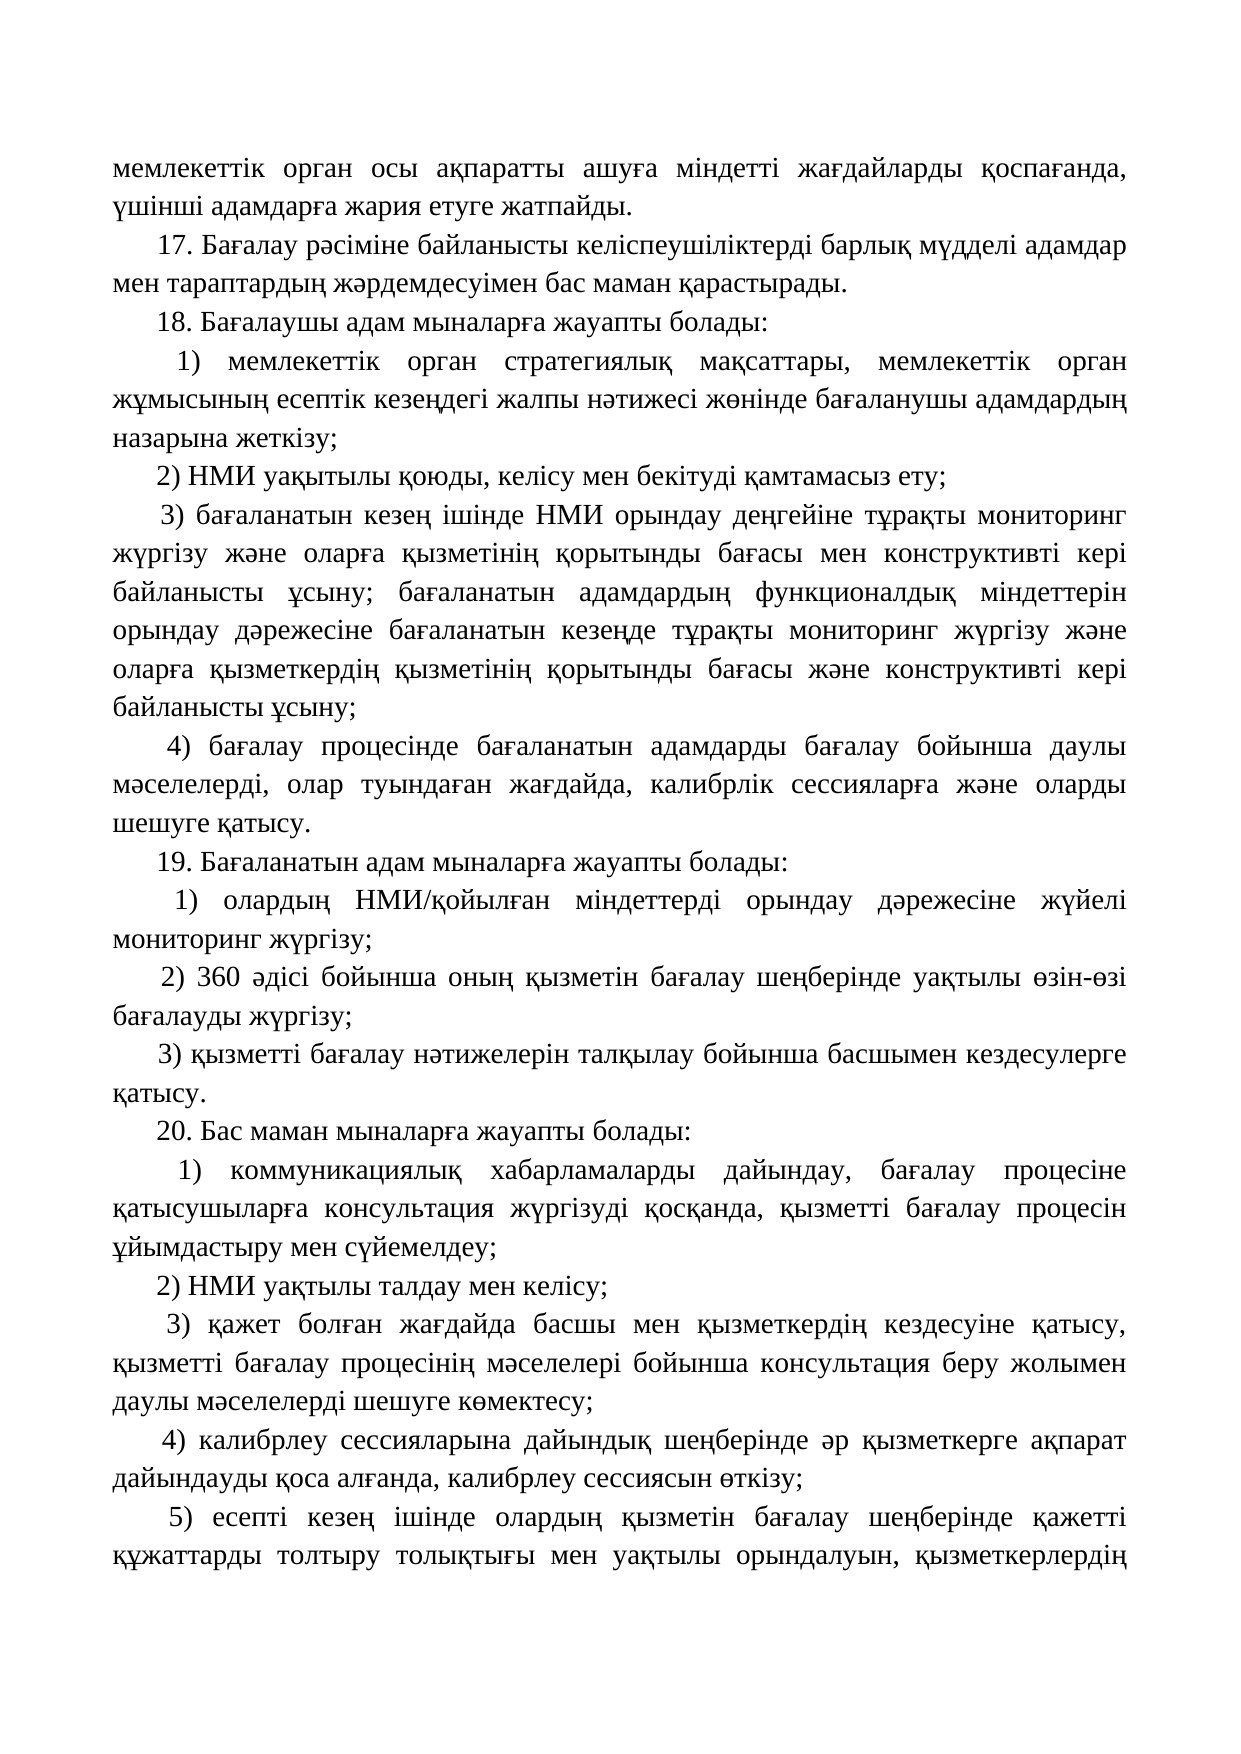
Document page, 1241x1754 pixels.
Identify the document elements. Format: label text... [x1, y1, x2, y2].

text 2) НМИ уақтылы талдау мен келісу; [112, 1268, 1128, 1301]
text 19. Бағаланатын адам мыналарға жауапты болады: [112, 844, 1128, 877]
text 3) қажет болған жағдайда басшы мен қызметкердің кездесуіне қатысу, қызметті бағалау процесінің мәселелері бойынша консультация беру жолымен даулы мәселелерді шешуге көмектесу; [112, 1306, 1128, 1417]
text 1) олардың НМИ/қойылған міндеттерді орындау дәрежесіне жүйелі мониторинг жүргізу; [112, 882, 1128, 954]
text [112, 150, 1128, 222]
text 1) коммуникациялық хабарламаларды дайындау, бағалау процесіне қатысушыларға консультация жүргізуді қосқанда, қызметті бағалау процесін ұйымдастыру мен сүйемелдеу; [112, 1152, 1128, 1263]
text 1) мемлекеттік орган стратегиялық мақсаттары, мемлекеттік орган жұмысының есептік кезеңдегі жалпы нәтижесі жөнінде бағаланушы адамдардың назарына жеткізу; [112, 343, 1128, 453]
text 20. Бас маман мыналарға жауапты болады: [112, 1113, 1128, 1147]
text 4) бағалау процесінде бағаланатын адамдарды бағалау бойынша даулы мәселелерді, олар туындаған жағдайда, калибрлік сессияларға және оларды шешуге қатысу. [112, 728, 1128, 839]
text 4) калибрлеу сессияларына дайындық шеңберінде әр қызметкерге ақпарат дайындауды қоса алғанда, калибрлеу сессиясын өткізу; [112, 1422, 1128, 1494]
text 2) НМИ уақытылы қоюды, келісу мен бекітуді қамтамасыз ету; [112, 458, 1128, 492]
text 18. Бағалаушы адам мыналарға жауапты болады: [112, 304, 1128, 338]
text 3) бағаланатын кезең ішінде НМИ орындау деңгейіне тұрақты мониторинг жүргізу және оларға қызметінің қорытынды бағасы мен конструктивті кері байланысты ұсыну; бағаланатын адамдардың функционалдық міндеттерін орындау дәрежесіне бағаланатын кезеңде тұрақты мониторинг жүргізу және оларға қызметкердің қызметінің қорытынды бағасы және конструктивті кері байланысты ұсыну; [112, 497, 1128, 723]
text 3) қызметті бағалау нәтижелерін талқылау бойынша басшымен кездесулерге қатысу. [112, 1036, 1128, 1108]
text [112, 1499, 1128, 1571]
text 17. Бағалау рәсіміне байланысты келіспеушіліктерді барлық мүдделі адамдар мен тараптардың жәрдемдесуімен бас маман қарастырады. [112, 227, 1128, 299]
text 2) 360 әдісі бойынша оның қызметін бағалау шеңберінде уақтылы өзін-өзі бағалауды жүргізу; [112, 959, 1128, 1031]
